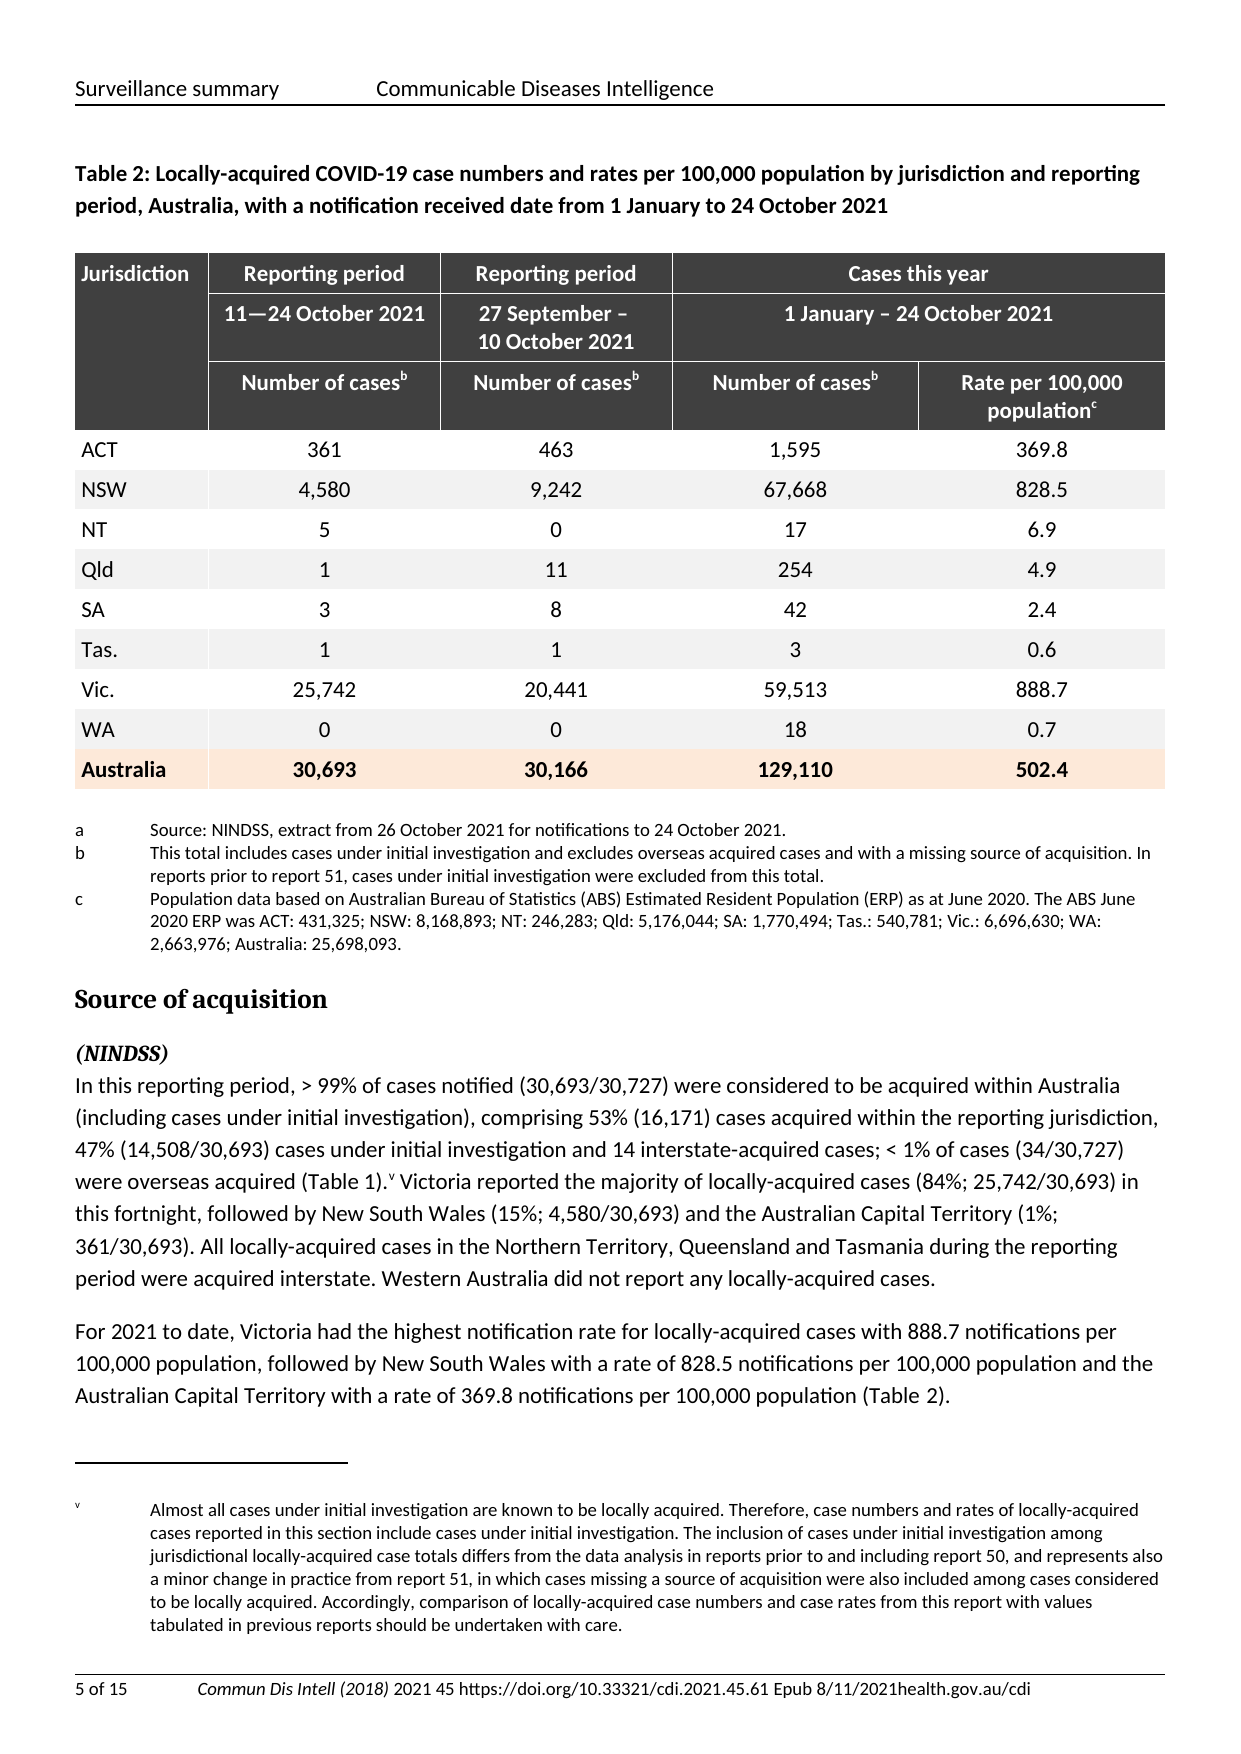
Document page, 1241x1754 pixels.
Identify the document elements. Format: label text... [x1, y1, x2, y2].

table_cell 59,513 [672, 669, 918, 709]
table_cell Australia [75, 749, 208, 789]
table_cell 8 [440, 589, 672, 629]
table_cell Number of casesb [673, 362, 918, 430]
table_cell 20,441 [440, 669, 672, 709]
table_cell 4,580 [209, 470, 440, 509]
table_cell NSW [75, 470, 208, 509]
table_cell 27 September – 10 October 2021 [441, 294, 672, 361]
table_cell 1 [209, 549, 440, 589]
table_cell 9,242 [440, 470, 672, 509]
table_cell Tas. [75, 629, 208, 669]
table_cell 828.5 [918, 470, 1165, 509]
text Table 2: Locally-acquired COVID-19 case numbers and rates per 100,000 population by jurisdiction and reporting period, Australia, with a notification received date from 1 January to 24 October 2021 [75, 159, 1165, 219]
table_cell 888.7 [918, 669, 1165, 709]
table_cell SA [75, 589, 208, 629]
table_cell 6.9 [918, 510, 1165, 549]
table_cell NT [75, 510, 208, 549]
table_cell 4.9 [918, 549, 1165, 589]
table_cell 0.6 [918, 629, 1165, 669]
table_cell 1 January – 24 October 2021 [673, 294, 1165, 361]
table_header Reporting period [441, 253, 672, 293]
table_cell WA [75, 709, 208, 749]
table_cell 17 [672, 510, 918, 549]
table_cell 0 [440, 709, 672, 749]
table_cell ACT [75, 430, 208, 469]
table_cell 25,742 [209, 669, 440, 709]
table_header Jurisdiction [75, 253, 208, 430]
text In this reporting period, > 99% of cases notified (30,693/30,727) were considered to be acquired within Australia (including cases under initial investigation), comprising 53% (16,171) cases acquired within the reporting jurisdiction, 47% (14,508/30,693) cases under initial investigation and 14 interstate-acquired cases; < 1% of cases (34/30,727) were overseas acquired (Table 1). Victoria reported the majority of locally-acquired cases (84%; 25,742/30,693) in this fortnight, followed by New South Wales (15%; 4,580/30,693) and the Australian Capital Territory (1%; 361/30,693). All locally-acquired cases in the Northern Territory, Queensland and Tasmania during the reporting period were acquired interstate. Western Australia did not report any locally-acquired cases. [75, 1071, 1165, 1292]
table_cell 3 [209, 589, 440, 629]
table_cell 5 [209, 510, 440, 549]
table_cell Number of casesb [209, 362, 440, 430]
table_cell 11—24 October 2021 [209, 294, 440, 361]
text a Source: NINDSS, extract from 26 October 2021 for notifications to 24 October 2021. [75, 818, 1165, 841]
table_cell 369.8 [918, 430, 1165, 469]
text b This total includes cases under initial investigation and excludes overseas acquired cases and with a missing source of acquisition. In reports prior to report 51, cases under initial investigation were excluded from this total. [75, 841, 1165, 887]
table_cell 1 [440, 629, 672, 669]
table_header Reporting period [209, 253, 440, 293]
table_cell 1 [209, 629, 440, 669]
table_cell Vic. [75, 669, 208, 709]
table_cell 11 [440, 549, 672, 589]
subtitle Source of acquisition [75, 984, 1165, 1016]
table_cell Number of casesb [441, 362, 672, 430]
table_header Cases this year [673, 253, 1165, 293]
table_cell 0 [209, 709, 440, 749]
table_cell 361 [209, 430, 440, 469]
text For 2021 to date, Victoria had the highest notification rate for locally-acquired cases with 888.7 notifications per 100,000 population, followed by New South Wales with a rate of 828.5 notifications per 100,000 population and the Australian Capital Territory with a rate of 369.8 notifications per 100,000 population (Table 2). [75, 1317, 1165, 1409]
table_cell 30,166 [440, 749, 672, 789]
table_cell 502.4 [918, 749, 1165, 789]
text c Population data based on Australian Bureau of Statistics (ABS) Estimated Resident Population (ERP) as at June 2020. The ABS June 2020 ERP was ACT: 431,325; NSW: 8,168,893; NT: 246,283; Qld: 5,176,044; SA: 1,770,494; Tas.: 540,781; Vic.: 6,696,630; WA: 2,663,976; Australia: 25,698,093. [75, 887, 1165, 955]
table_cell 42 [672, 589, 918, 629]
table_cell 129,110 [672, 749, 918, 789]
table_cell 0 [440, 510, 672, 549]
table_cell 254 [672, 549, 918, 589]
table_cell Rate per 100,000 populationc [919, 362, 1165, 430]
table_cell 2.4 [918, 589, 1165, 629]
table_cell Qld [75, 549, 208, 589]
table_cell 3 [672, 629, 918, 669]
table_cell 0.7 [918, 709, 1165, 749]
table_cell 1,595 [672, 430, 918, 469]
table_cell 18 [672, 709, 918, 749]
table_cell 463 [440, 430, 672, 469]
subtitle (NINDSS) [75, 1041, 1165, 1067]
table_cell 30,693 [209, 749, 440, 789]
table_cell 67,668 [672, 470, 918, 509]
